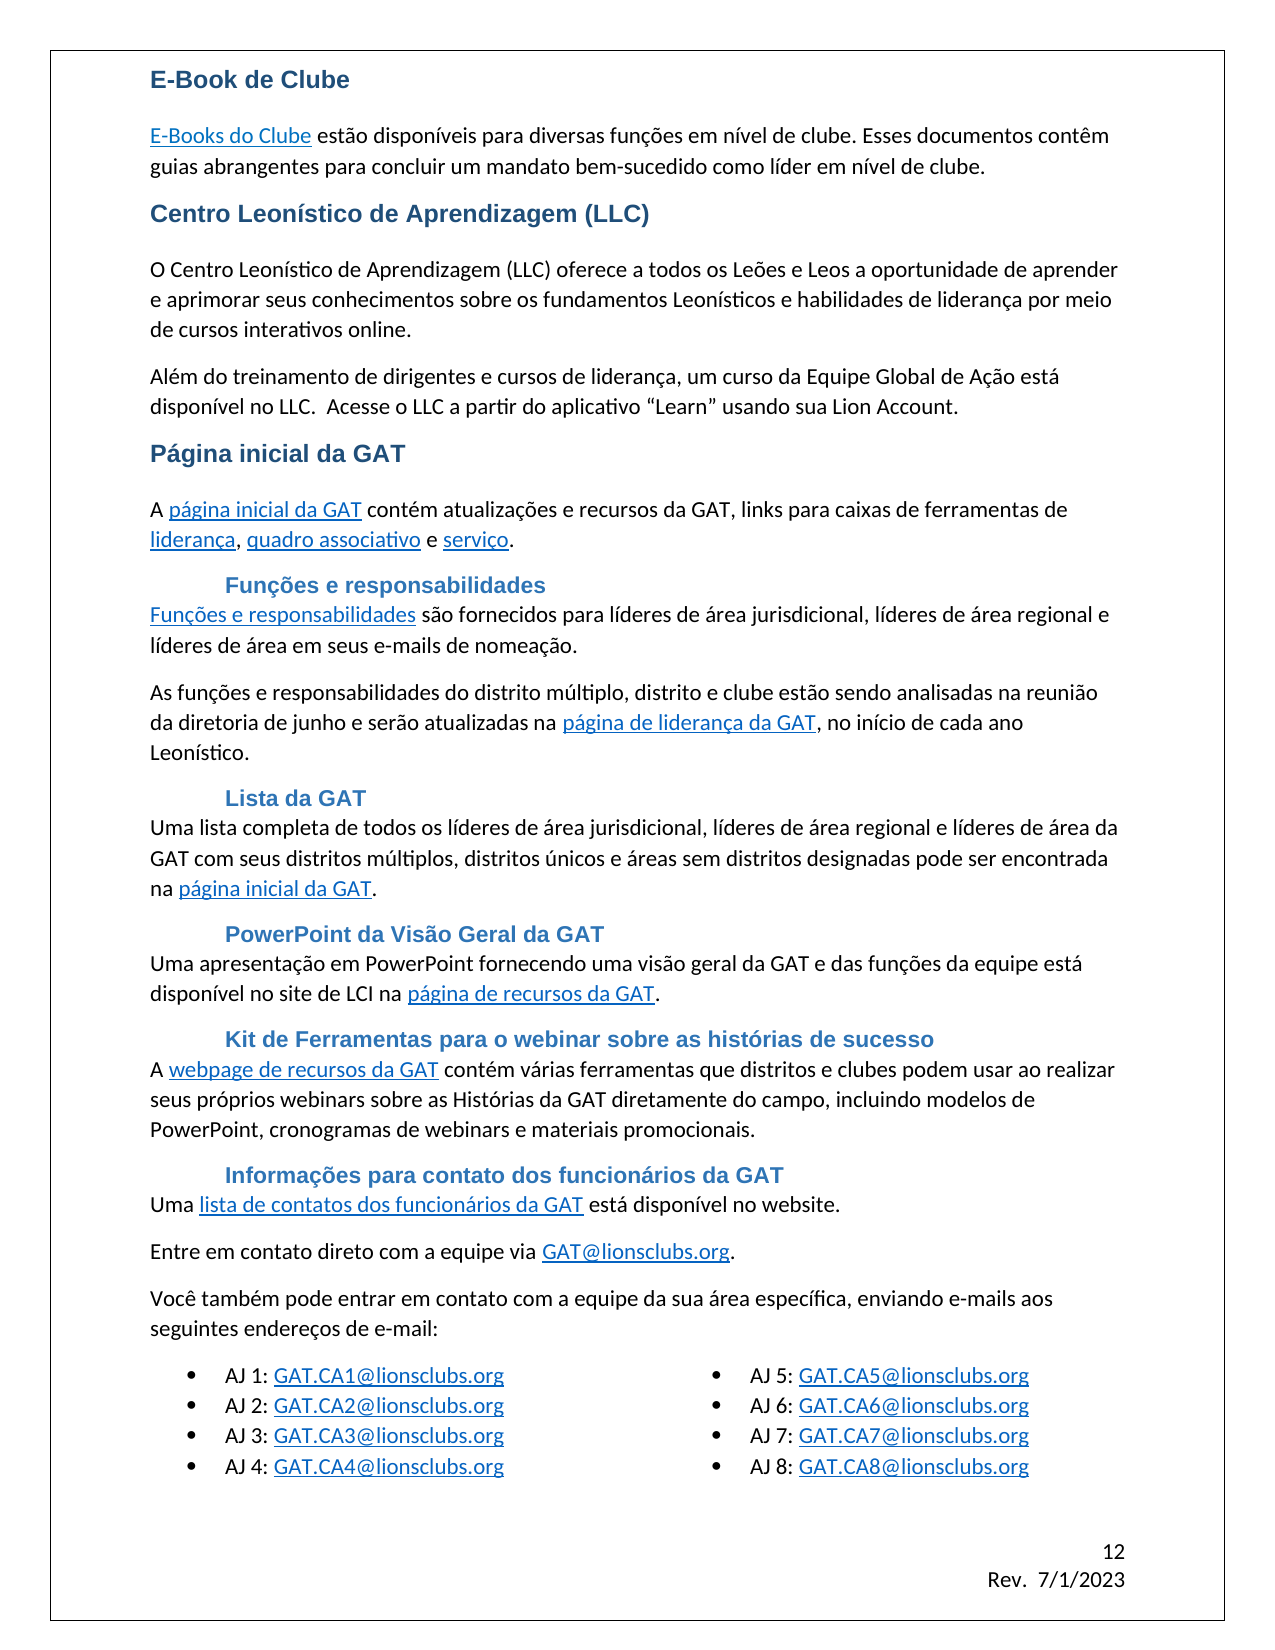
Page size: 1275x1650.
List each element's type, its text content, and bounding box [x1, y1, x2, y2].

text E-Books do Clube estão disponíveis para diversas funções em nível de clube. Esses documentos contêm guias abrangentes para concluir um mandato bem-sucedido como líder em nível de clube. [150, 122, 1125, 180]
subtitle Kit de Ferramentas para o webinar sobre as histórias de sucesso [150, 1026, 1125, 1053]
subtitle Informações para contato dos funcionários da GAT [150, 1162, 1125, 1188]
subtitle Funções e responsabilidades [150, 572, 1125, 598]
subtitle E-Book de Clube [150, 66, 1125, 94]
list AJ 6: GAT.CA6@lionsclubs.org [712, 1391, 1125, 1419]
text Além do treinamento de dirigentes e cursos de liderança, um curso da Equipe Global de Ação está disponível no LLC. Acesse o LLC a partir do aplicativo “Learn” usando sua Lion Account. [150, 362, 1125, 420]
list AJ 5: GAT.CA5@lionsclubs.org [712, 1361, 1125, 1389]
text A página inicial da GAT contém atualizações e recursos da GAT, links para caixas de ferramentas de liderança, quadro associativo e serviço. [150, 495, 1125, 553]
subtitle Lista da GAT [150, 785, 1125, 811]
text O Centro Leonístico de Aprendizagem (LLC) oferece a todos os Leões e Leos a oportunidade de aprender e aprimorar seus conhecimentos sobre os fundamentos Leonísticos e habilidades de liderança por meio de cursos interativos online. [150, 255, 1125, 343]
subtitle Centro Leonístico de Aprendizagem (LLC) [150, 199, 1125, 227]
text Funções e responsabilidades são fornecidos para líderes de área jurisdicional, líderes de área regional e líderes de área em seus e-mails de nomeação. [150, 601, 1125, 659]
list AJ 7: GAT.CA7@lionsclubs.org [712, 1422, 1125, 1450]
list AJ 2: GAT.CA2@lionsclubs.org [187, 1391, 600, 1419]
text Uma lista completa de todos os líderes de área jurisdicional, líderes de área regional e líderes de área da GAT com seus distritos múltiplos, distritos únicos e áreas sem distritos designadas pode ser encontrada na página inicial da GAT. [150, 813, 1125, 902]
text As funções e responsabilidades do distrito múltiplo, distrito e clube estão sendo analisadas na reunião da diretoria de junho e serão atualizadas na página de liderança da GAT, no início de cada ano Leonístico. [150, 678, 1125, 766]
subtitle PowerPoint da Visão Geral da GAT [150, 921, 1125, 947]
text Uma apresentação em PowerPoint fornecendo uma visão geral da GAT e das funções da equipe está disponível no site de LCI na página de recursos da GAT. [150, 949, 1125, 1007]
list AJ 4: GAT.CA4@lionsclubs.org [187, 1452, 600, 1480]
list AJ 1: GAT.CA1@lionsclubs.org [187, 1361, 600, 1389]
text Entre em contato direto com a equipe via GAT@lionsclubs.org. [150, 1237, 1125, 1265]
subtitle Página inicial da GAT [150, 439, 1125, 468]
text A webpage de recursos da GAT contém várias ferramentas que distritos e clubes podem usar ao realizar seus próprios webinars sobre as Histórias da GAT diretamente do campo, incluindo modelos de PowerPoint, cronogramas de webinars e materiais promocionais. [150, 1055, 1125, 1143]
text Você também pode entrar em contato com a equipe da sua área específica, enviando e-mails aos seguintes endereços de e-mail: [150, 1284, 1125, 1342]
list AJ 3: GAT.CA3@lionsclubs.org [187, 1422, 600, 1450]
text Uma lista de contatos dos funcionários da GAT está disponível no website. [150, 1190, 1125, 1218]
list AJ 8: GAT.CA8@lionsclubs.org [712, 1452, 1125, 1480]
